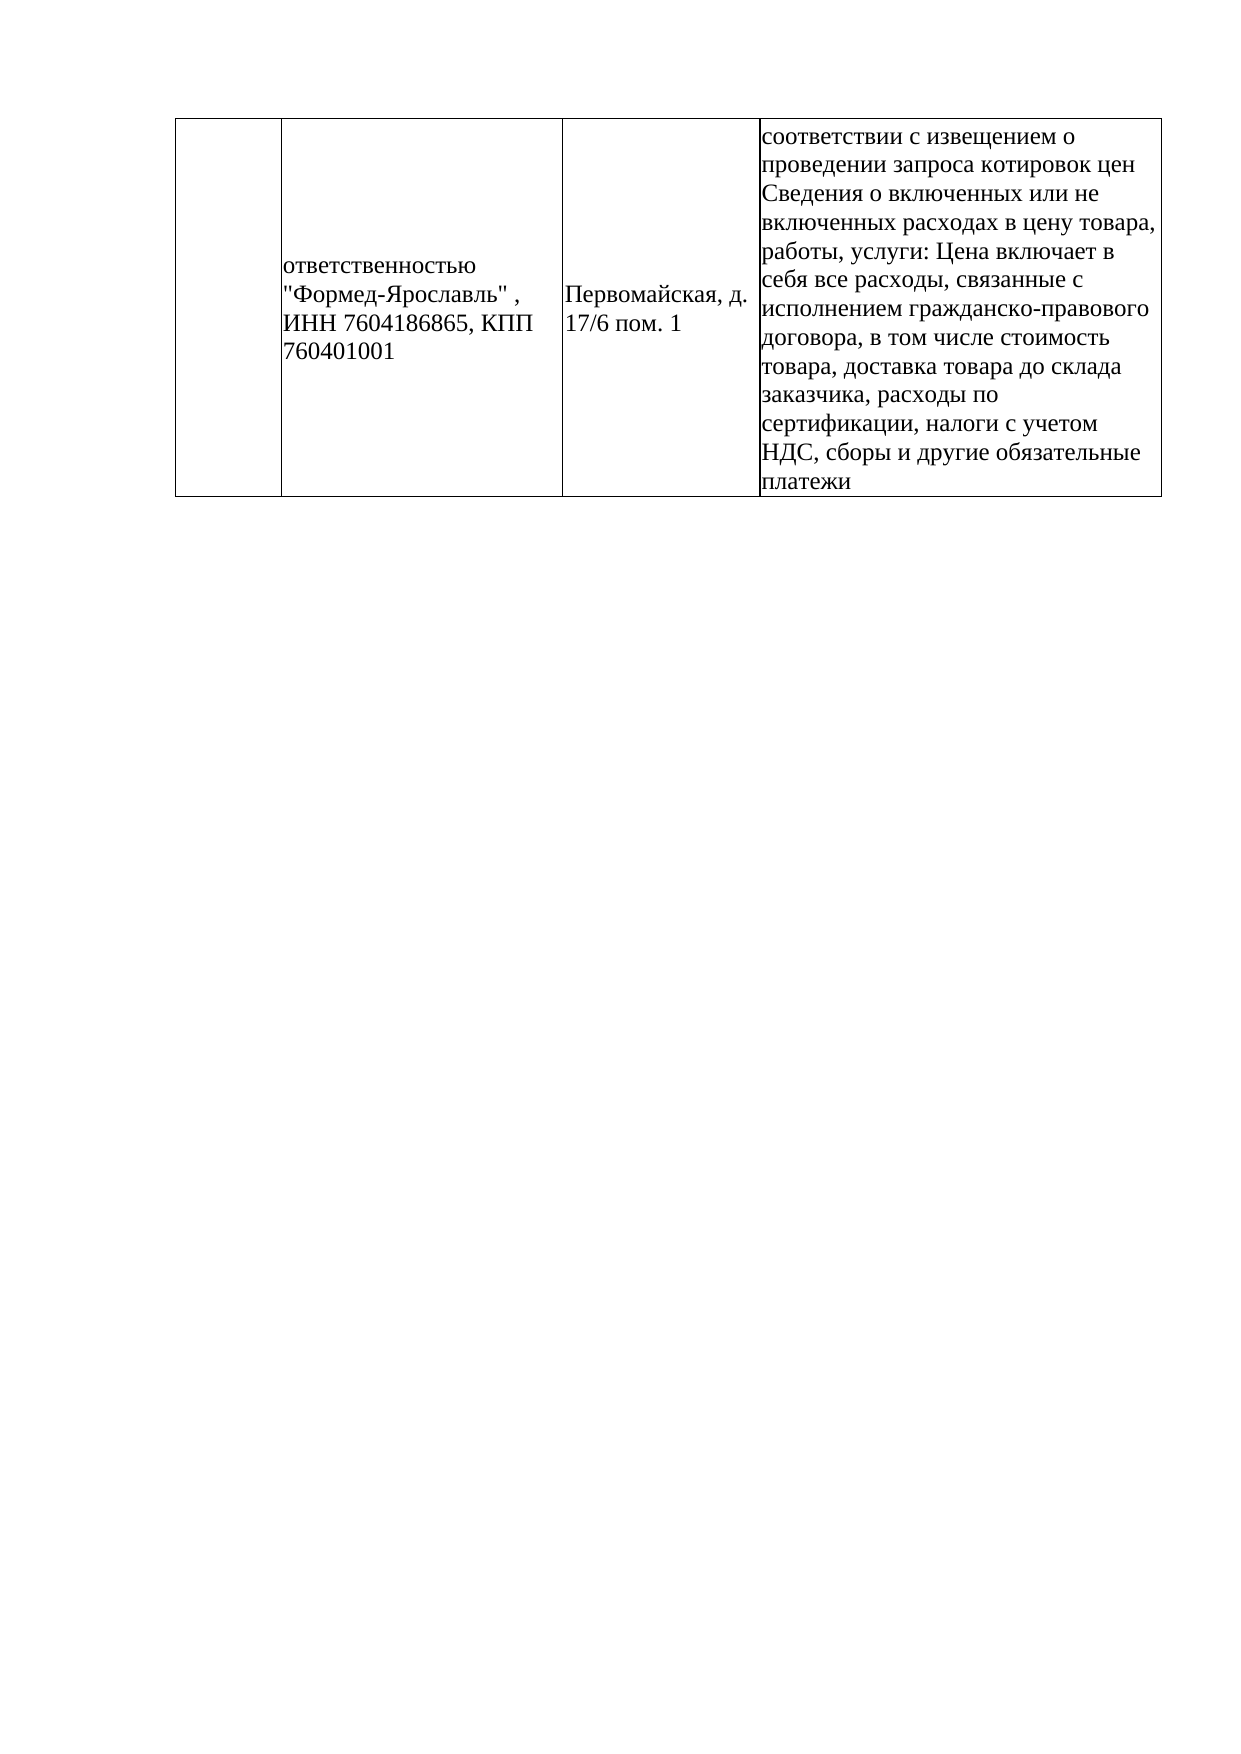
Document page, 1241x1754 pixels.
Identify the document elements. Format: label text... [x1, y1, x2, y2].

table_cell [761, 119, 1161, 496]
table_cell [282, 119, 562, 496]
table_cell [563, 119, 759, 496]
table_cell 3 [176, 119, 281, 496]
